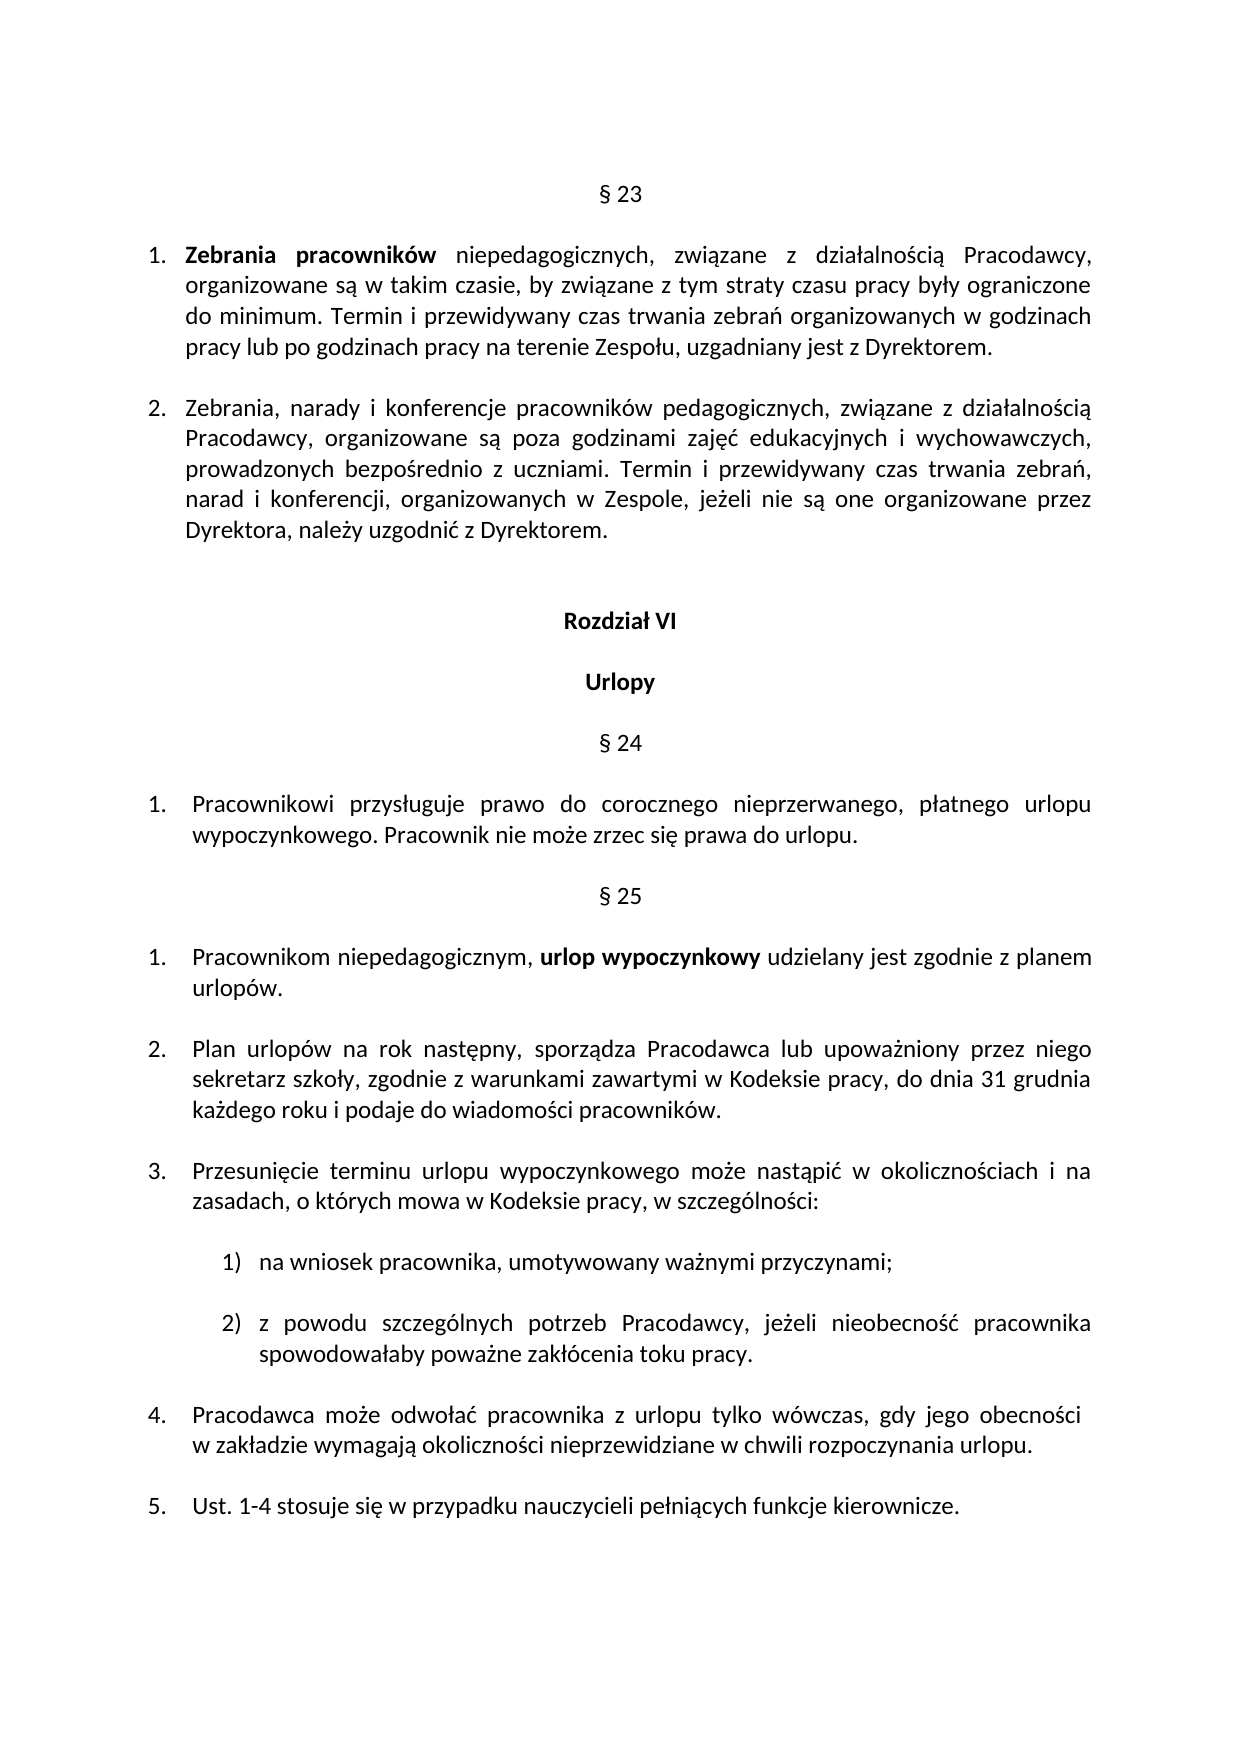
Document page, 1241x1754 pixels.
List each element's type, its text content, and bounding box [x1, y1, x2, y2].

list Plan urlopów na rok następny, sporządza Pracodawca lub upoważniony przez niego sekretarz szkoły, zgodnie z warunkami zawartymi w Kodeksie pracy, do dnia 31 grudnia każdego roku i podaje do wiadomości pracowników. [148, 1033, 1093, 1124]
list Zebrania, narady i konferencje pracowników pedagogicznych, związane z działalnością Pracodawcy, organizowane są poza godzinami zajęć edukacyjnych i wychowawczych, prowadzonych bezpośrednio z uczniami. Termin i przewidywany czas trwania zebrań, narad i konferencji, organizowanych w Zespole, jeżeli nie są one organizowane przez Dyrektora, należy uzgodnić z Dyrektorem. [148, 392, 1093, 544]
list na wniosek pracownika, umotywowany ważnymi przyczynami; [221, 1246, 1093, 1277]
text § 23 [148, 178, 1093, 209]
text Rozdział VI [148, 605, 1093, 636]
list Pracownikowi przysługuje prawo do corocznego nieprzerwanego, płatnego urlopu wypoczynkowego. Pracownik nie może zrzec się prawa do urlopu. [148, 788, 1093, 849]
list Pracownikom niepedagogicznym, urlop wypoczynkowy udzielany jest zgodnie z planem urlopów. [148, 941, 1093, 1002]
list Ust. 1-4 stosuje się w przypadku nauczycieli pełniących funkcje kierownicze. [148, 1491, 1093, 1521]
text Urlopy [148, 666, 1093, 697]
list Pracodawca może odwołać pracownika z urlopu tylko wówczas, gdy jego obecności w zakładzie wymagają okoliczności nieprzewidziane w chwili rozpoczynania urlopu. [148, 1399, 1093, 1460]
text § 24 [148, 727, 1093, 758]
list Przesunięcie terminu urlopu wypoczynkowego może nastąpić w okolicznościach i na zasadach, o których mowa w Kodeksie pracy, w szczególności: [148, 1155, 1093, 1216]
list Zebrania pracowników niepedagogicznych, związane z działalnością Pracodawcy, organizowane są w takim czasie, by związane z tym straty czasu pracy były ograniczone do minimum. Termin i przewidywany czas trwania zebrań organizowanych w godzinach pracy lub po godzinach pracy na terenie Zespołu, uzgadniany jest z Dyrektorem. [148, 239, 1093, 361]
list z powodu szczególnych potrzeb Pracodawcy, jeżeli nieobecność pracownika spowodowałaby poważne zakłócenia toku pracy. [221, 1307, 1093, 1368]
text § 25 [148, 880, 1093, 911]
